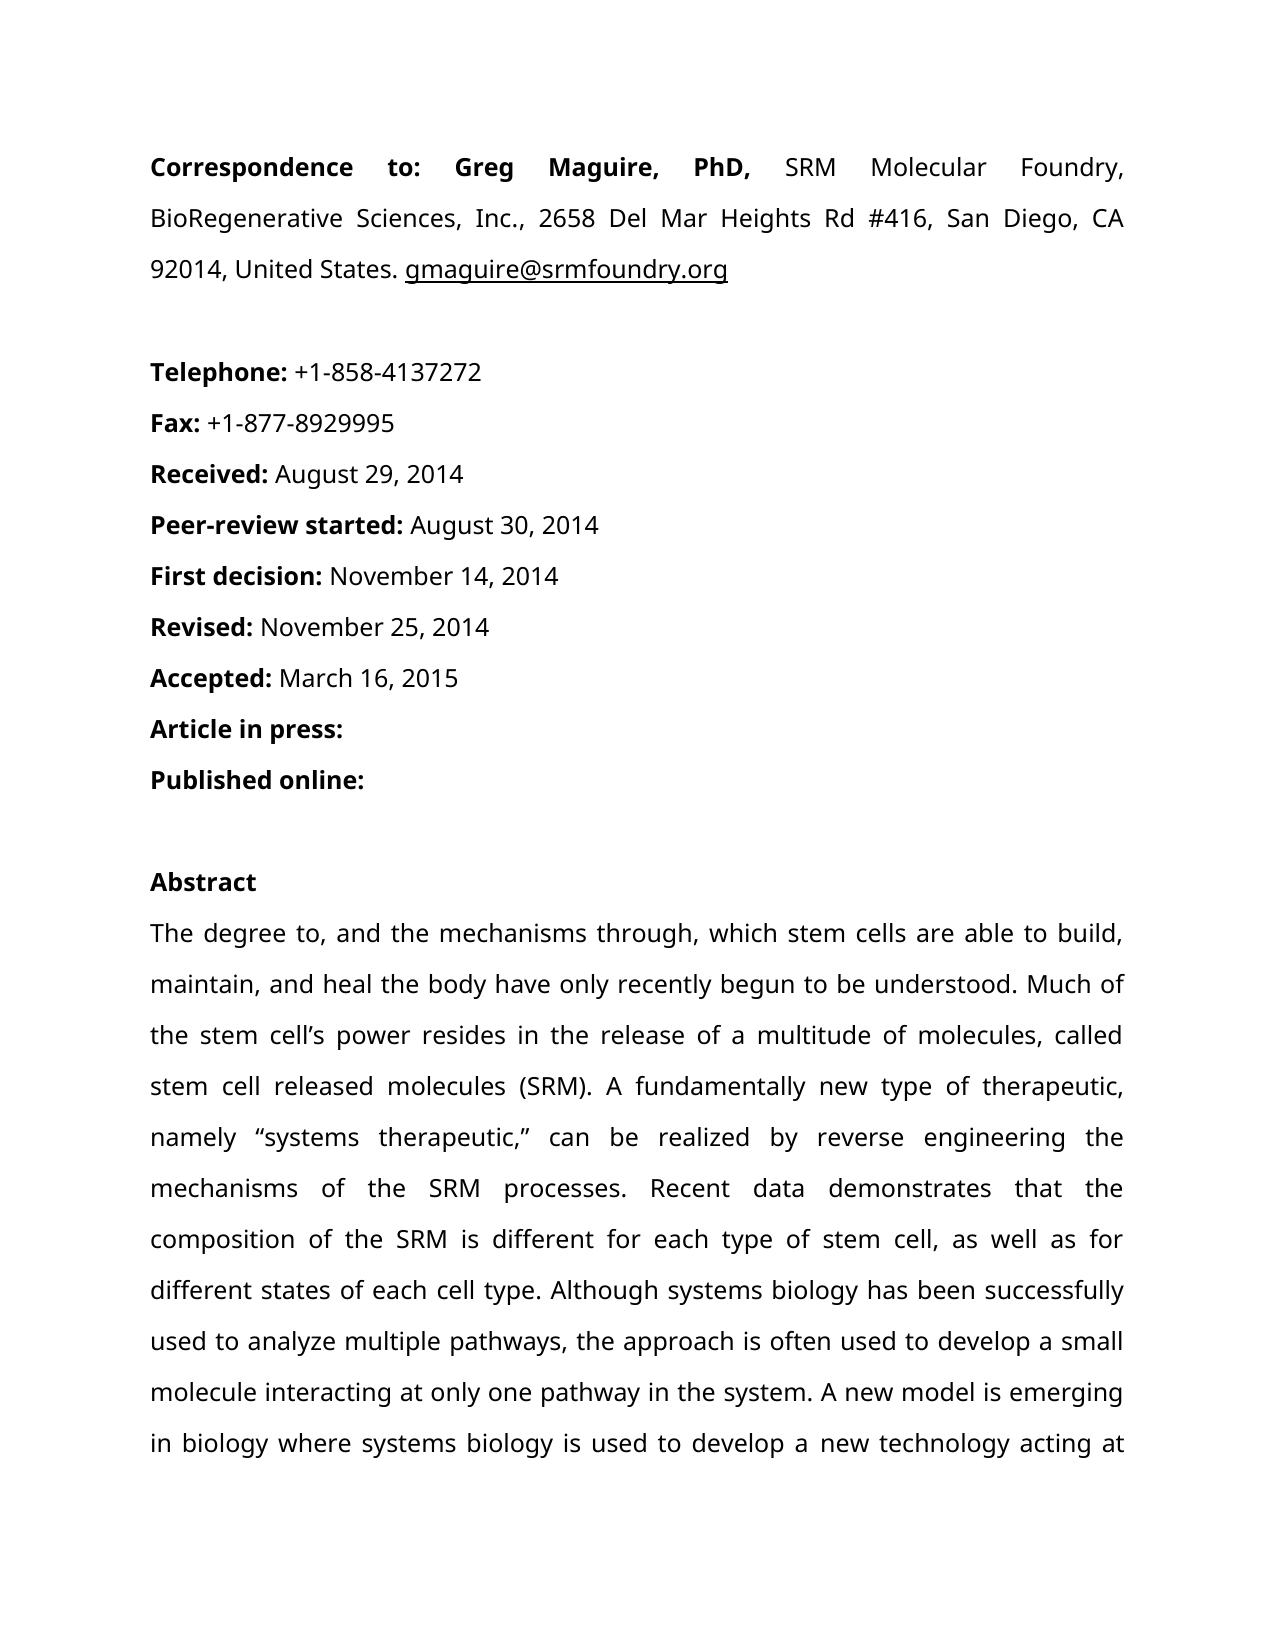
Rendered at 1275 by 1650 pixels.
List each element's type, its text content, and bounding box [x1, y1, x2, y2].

text Accepted: March 16, 2015 [150, 660, 1125, 694]
text Received: August 29, 2014 [150, 456, 1125, 490]
text Telephone: +1-858-4137272 [150, 354, 1125, 388]
text Fax: +1-877-8929995 [150, 405, 1125, 439]
text Article in press: [150, 711, 1125, 746]
text Revised: November 25, 2014 [150, 609, 1125, 643]
text First decision: November 14, 2014 [150, 558, 1125, 592]
text Peer-review started: August 30, 2014 [150, 507, 1125, 541]
text Published online: [150, 762, 1125, 797]
text Correspondence to: Greg Maguire, PhD, SRM Molecular Foundry, BioRegenerative Sciences, Inc., 2658 Del Mar Heights Rd #416, San Diego, CA 92014, United States. gmaguire@srmfoundry.org [150, 150, 1125, 286]
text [150, 916, 1125, 1460]
text Abstract [150, 864, 1125, 899]
